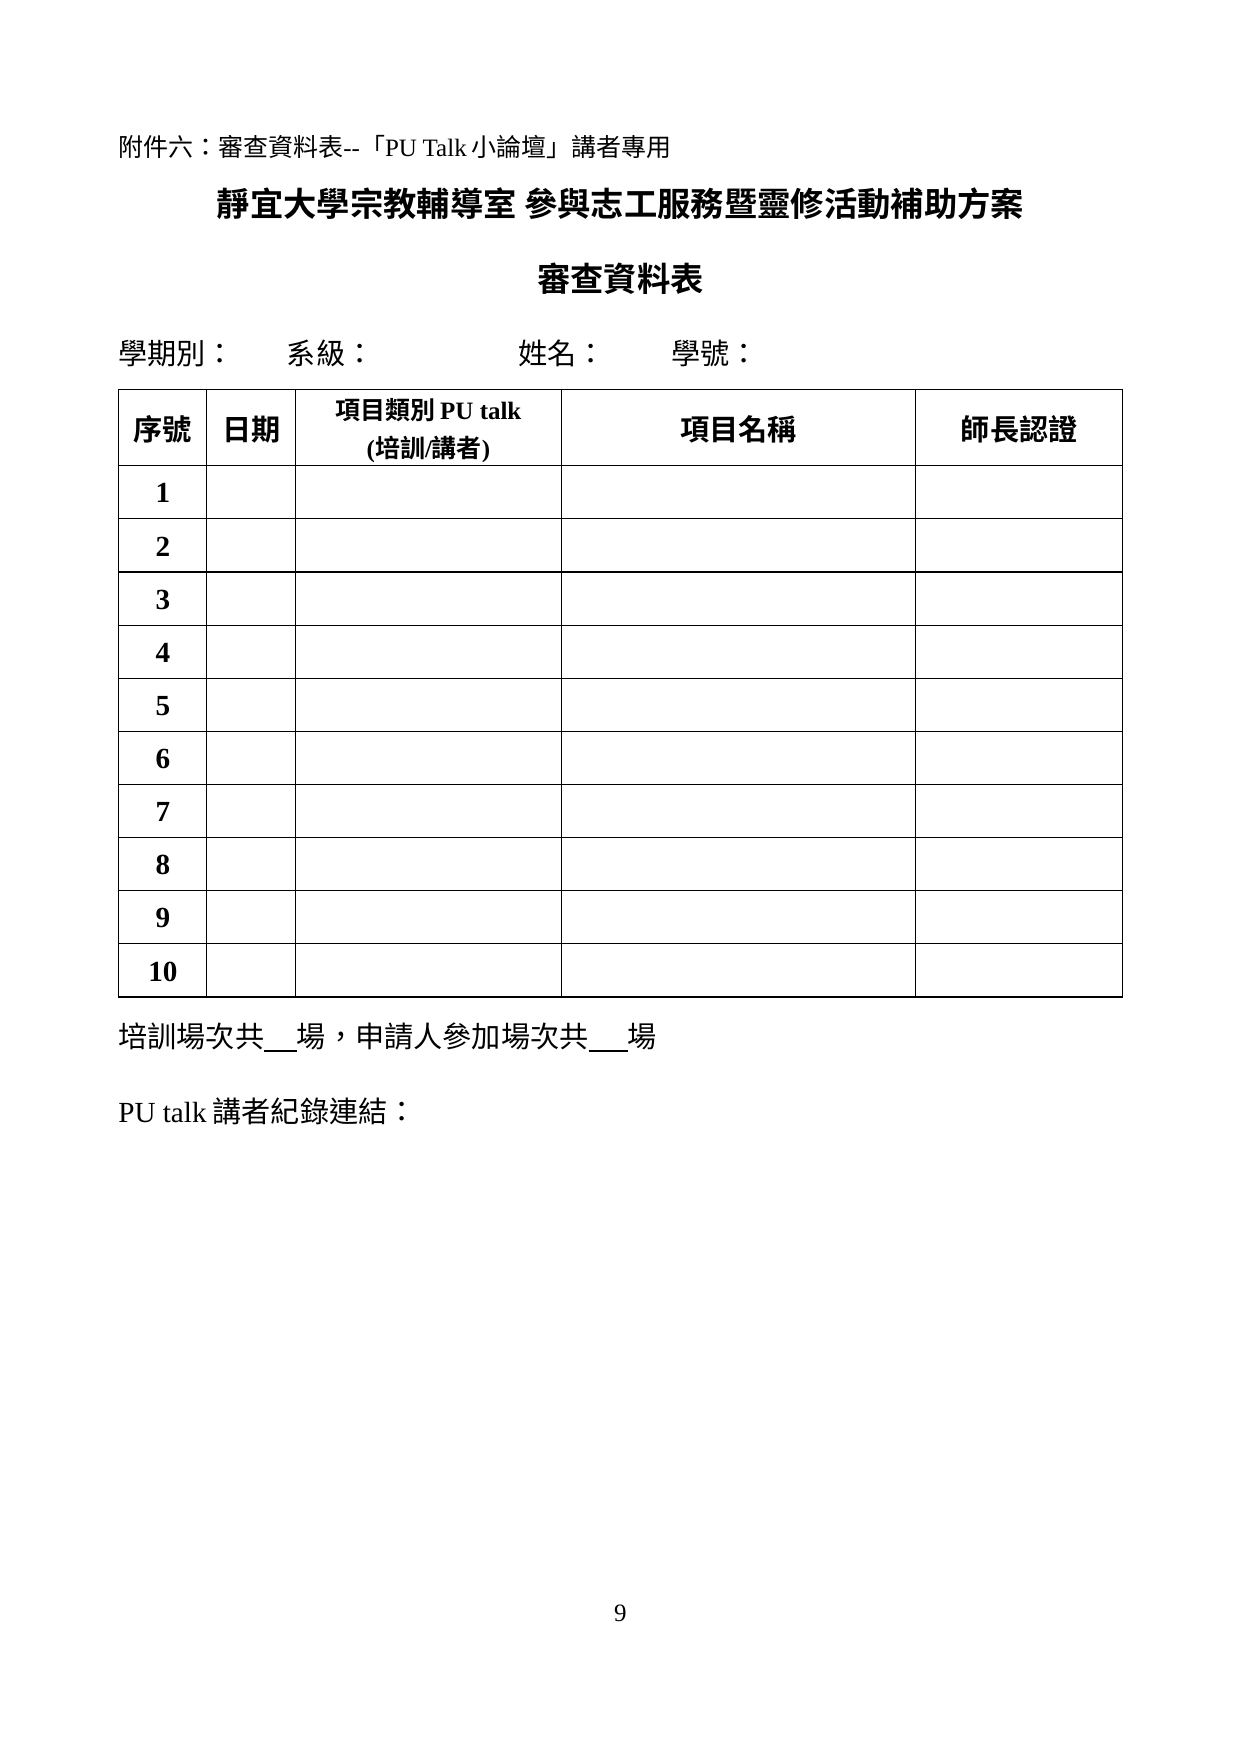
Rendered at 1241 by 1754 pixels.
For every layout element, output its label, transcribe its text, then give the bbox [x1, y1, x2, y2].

table_cell [296, 519, 561, 571]
text PU talk講者紀錄連結： [118, 1072, 1122, 1147]
table_cell [562, 944, 915, 996]
text 靜宜大學宗教輔導室 參與志工服務暨靈修活動補助方案 [118, 164, 1122, 239]
table_cell [296, 891, 561, 943]
table_cell [296, 573, 561, 624]
text 學期別： 系級： 姓名： 學號： [118, 314, 1122, 389]
table_cell [207, 679, 295, 731]
text 附件六：審查資料表--「PU Talk小論壇」講者專用 [118, 127, 1122, 164]
table_cell [207, 519, 295, 571]
table_cell [916, 573, 1122, 624]
table_cell [562, 732, 915, 784]
table_cell [562, 519, 915, 571]
table_cell [562, 573, 915, 624]
table_cell [916, 626, 1122, 678]
table_header 項目類別PU talk (培訓/講者) [296, 390, 561, 465]
table_cell [296, 944, 561, 996]
table_cell [207, 466, 295, 518]
table_cell [296, 466, 561, 518]
table_cell [207, 891, 295, 943]
table_cell [916, 466, 1122, 518]
table_cell [296, 732, 561, 784]
table_cell [296, 679, 561, 731]
table_header 師長認證 [916, 390, 1122, 465]
table_cell 5 [119, 679, 206, 731]
table_cell [207, 573, 295, 624]
table_cell [562, 466, 915, 518]
table_cell [562, 838, 915, 890]
table_cell [916, 679, 1122, 731]
table_cell [916, 519, 1122, 571]
table_cell 2 [119, 519, 206, 571]
table_cell [916, 785, 1122, 837]
table_cell [916, 732, 1122, 784]
table_header 項目名稱 [562, 390, 915, 465]
table_cell [916, 838, 1122, 890]
table_cell [296, 626, 561, 678]
table_cell [207, 626, 295, 678]
table_cell 1 [119, 466, 206, 518]
table_cell [916, 944, 1122, 996]
table_cell [562, 679, 915, 731]
table_cell 10 [119, 944, 206, 996]
table_cell 9 [119, 891, 206, 943]
table_cell [207, 785, 295, 837]
table_cell [296, 785, 561, 837]
table_cell [296, 838, 561, 890]
text 審查資料表 [118, 239, 1122, 314]
table_cell [562, 891, 915, 943]
table_header 日期 [207, 390, 295, 465]
table_cell 7 [119, 785, 206, 837]
table_cell 6 [119, 732, 206, 784]
text 培訓場次共 場，申請人參加場次共 場 [118, 998, 1122, 1072]
table_cell 4 [119, 626, 206, 678]
table_cell [916, 891, 1122, 943]
table_cell 3 [119, 573, 206, 624]
table_cell [207, 732, 295, 784]
table_cell [562, 785, 915, 837]
table_cell [207, 944, 295, 996]
table_cell [562, 626, 915, 678]
table_header 序號 [119, 390, 206, 465]
table_cell 8 [119, 838, 206, 890]
table_cell [207, 838, 295, 890]
